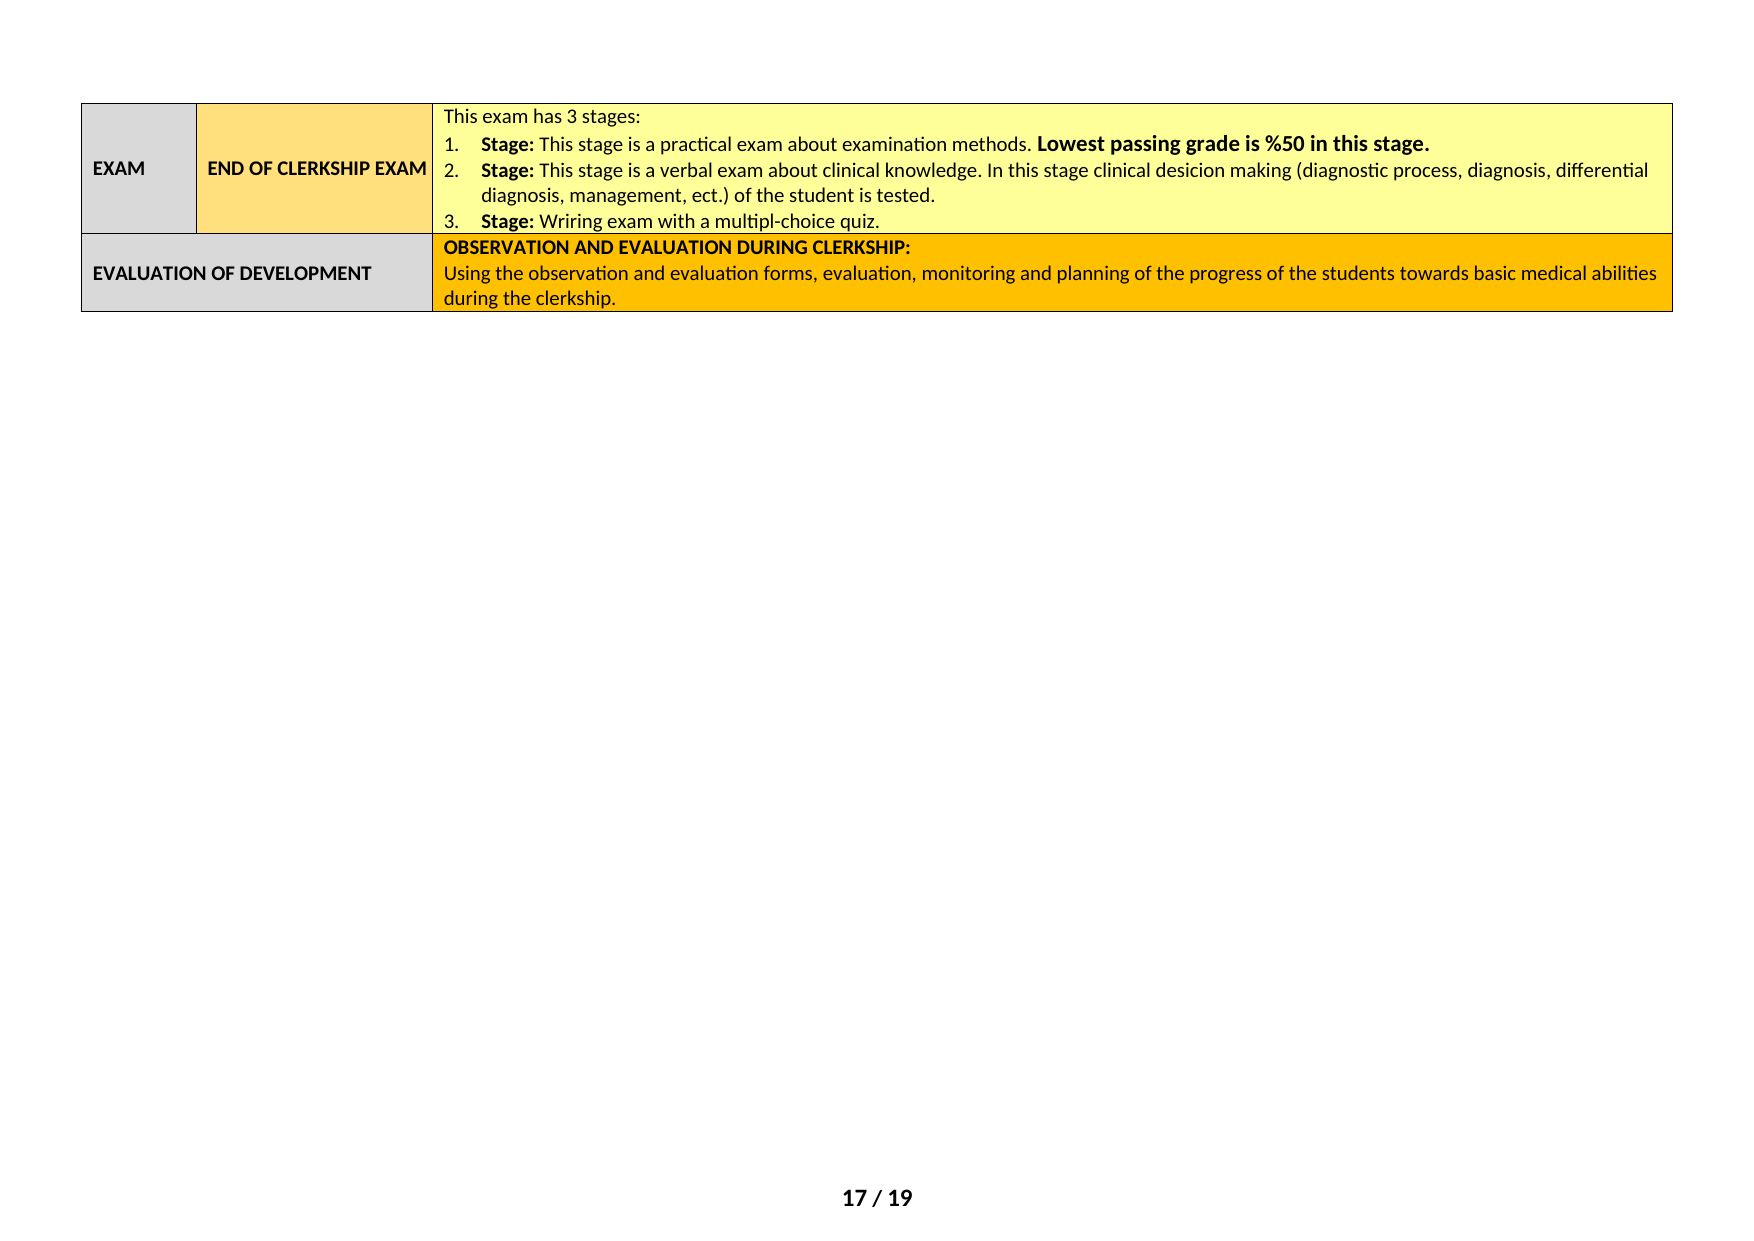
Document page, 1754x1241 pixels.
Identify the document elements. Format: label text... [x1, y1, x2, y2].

table_header This exam has 3 stages: Stage: This stage is a practical exam about examination methods. Lowest passing grade is %50 in this stage. Stage: This stage is a verbal exam about clinical knowledge. In this stage clinical desicion making (diagnostic process, diagnosis, differential diagnosis, management, ect.) of the student is tested. Stage: Wriring exam with a multipl-choice quiz. [433, 104, 1672, 233]
table_cell EVALUATION OF DEVELOPMENT [82, 234, 432, 311]
table_cell OBSERVATION AND EVALUATION DURING CLERKSHIP: Using the observation and evaluation forms, evaluation, monitoring and planning of the progress of the students towards basic medical abilities during the clerkship. [433, 234, 1672, 311]
table_header EXAM [82, 104, 196, 233]
table_header END OF CLERKSHIP EXAM [197, 104, 432, 233]
